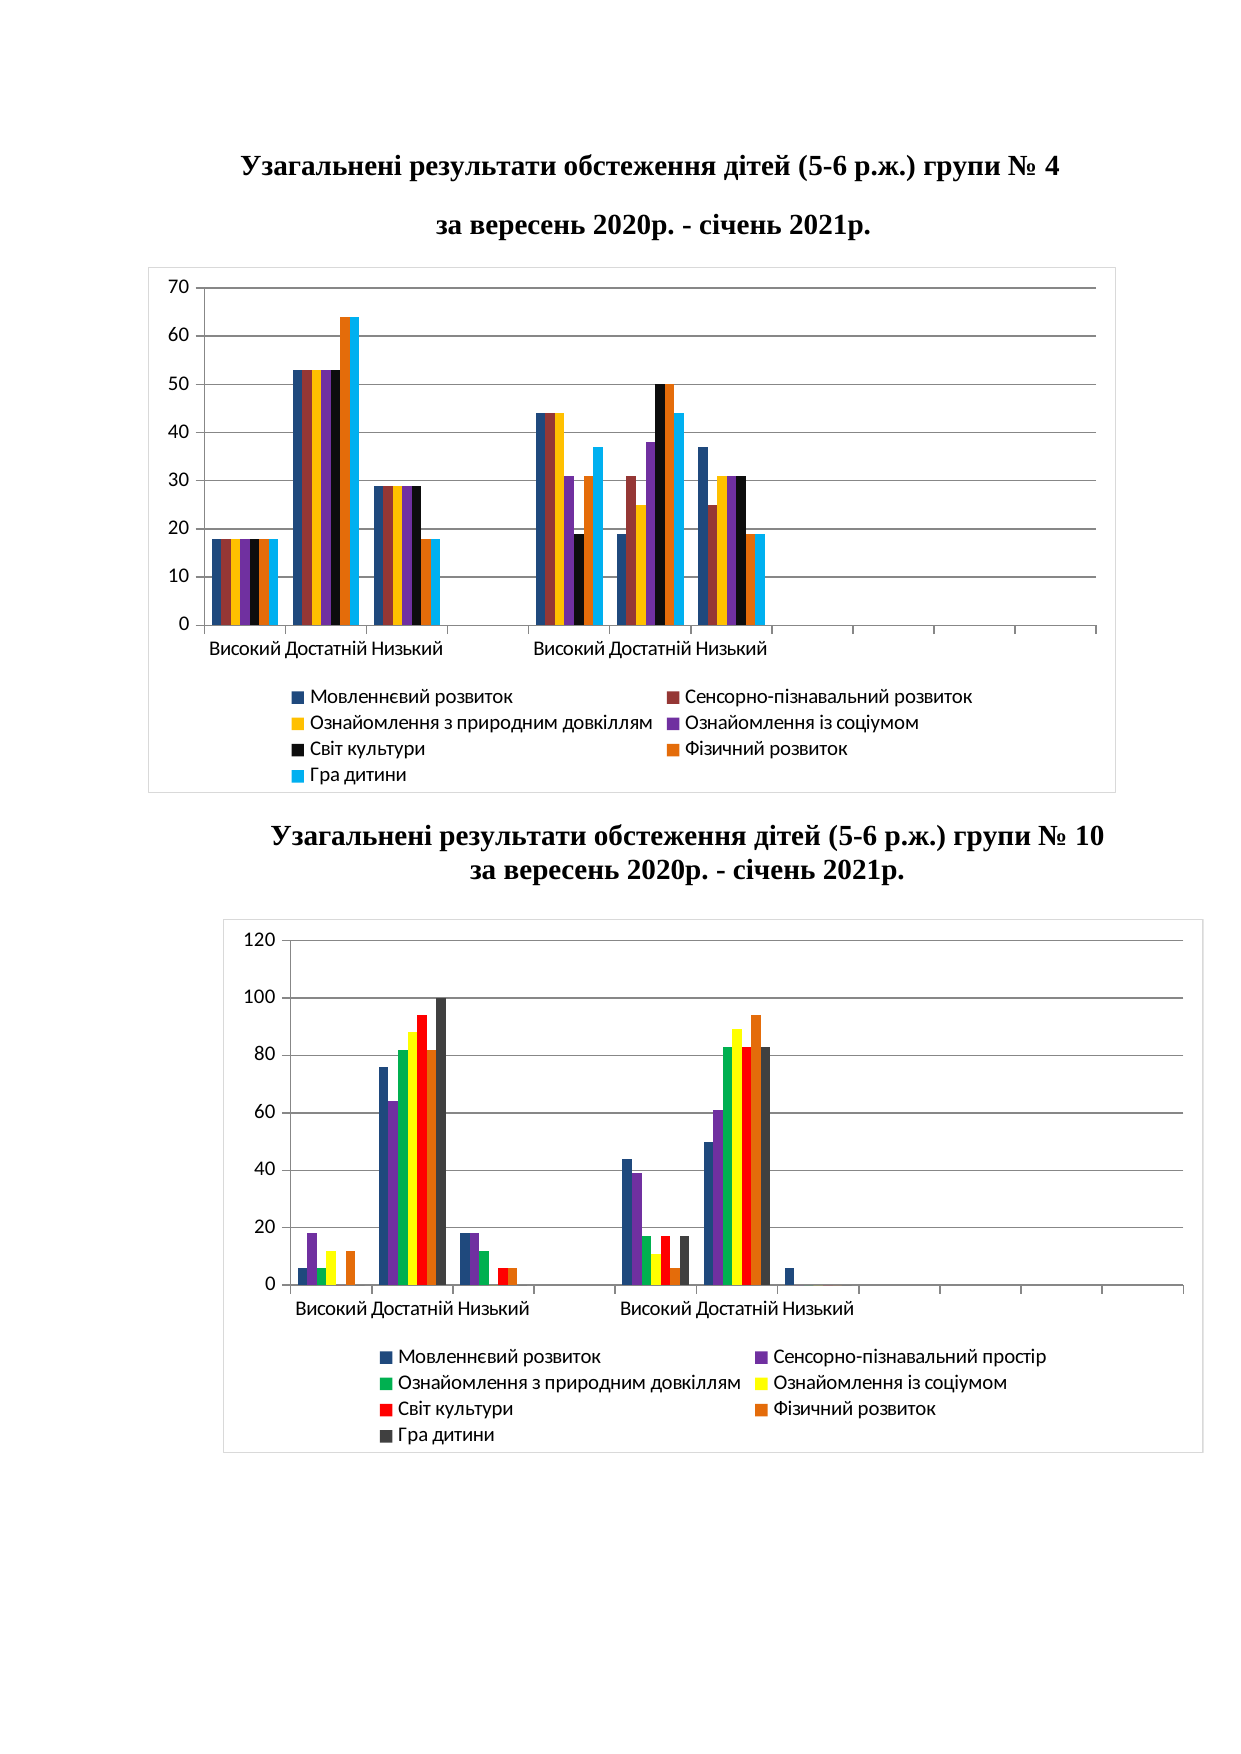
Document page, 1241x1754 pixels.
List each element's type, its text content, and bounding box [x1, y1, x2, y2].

text Узагальнені результати обстеження дітей (5-6 р.ж.) групи № 4 [148, 148, 1152, 181]
list Узагальнені результати обстеження дітей (5-6 р.ж.) групи № 10 [223, 818, 1152, 852]
text за вересень 2020р. - січень 2021р. [148, 207, 1152, 241]
list за вересень 2020р. - січень 2021р. [223, 852, 1152, 885]
